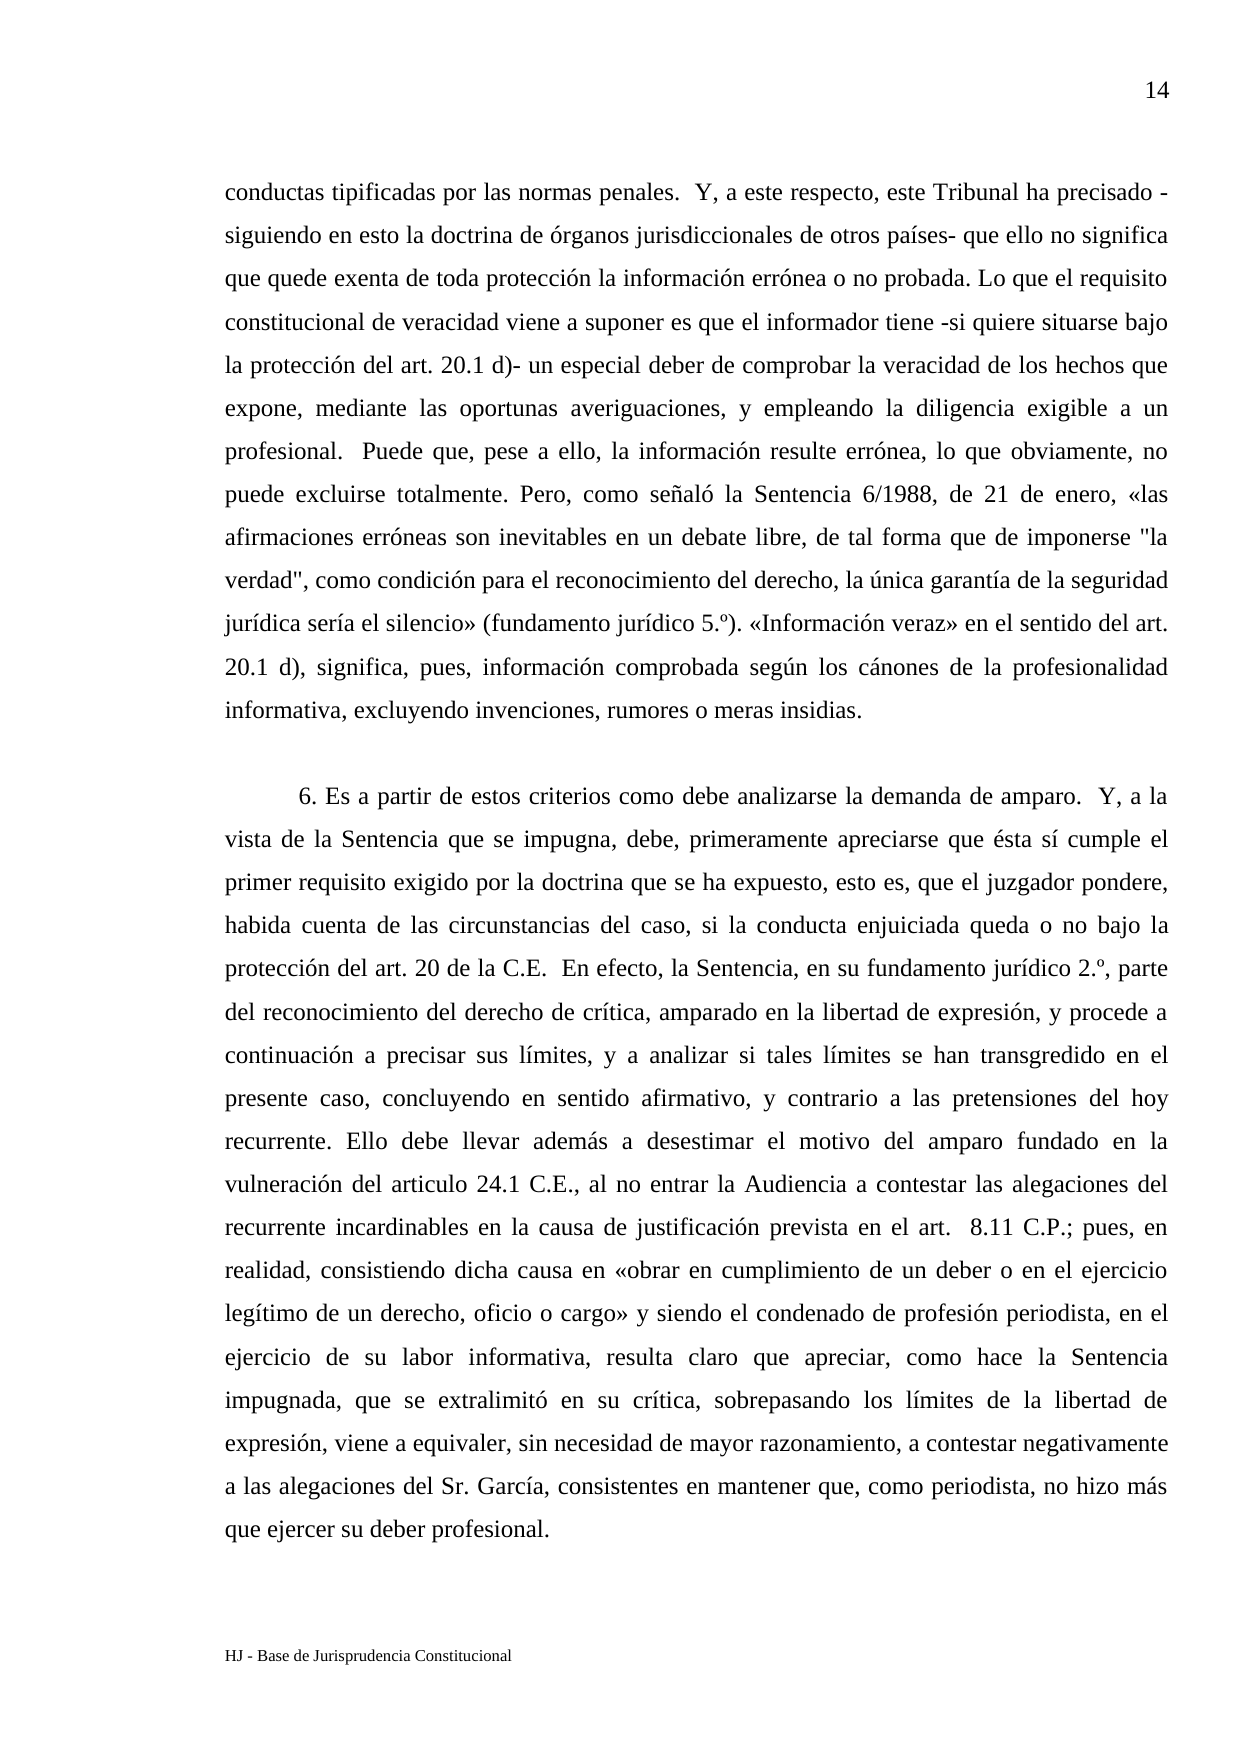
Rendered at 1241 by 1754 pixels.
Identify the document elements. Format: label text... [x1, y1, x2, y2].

text 6. Es a partir de estos criterios como debe analizarse la demanda de amparo. Y, a la vista de la Sentencia que se impugna, debe, primeramente apreciarse que ésta sí cumple el primer requisito exigido por la doctrina que se ha expuesto, esto es, que el juzgador pondere, habida cuenta de las circunstancias del caso, si la conducta enjuiciada queda o no bajo la protección del art. 20 de la C.E. En efecto, la Sentencia, en su fundamento jurídico 2.º, parte del reconocimiento del derecho de crítica, amparado en la libertad de expresión, y procede a continuación a precisar sus límites, y a analizar si tales límites se han transgredido en el presente caso, concluyendo en sentido afirmativo, y contrario a las pretensiones del hoy recurrente. Ello debe llevar además a desestimar el motivo del amparo fundado en la vulneración del articulo 24.1 C.E., al no entrar la Audiencia a contestar las alegaciones del recurrente incardinables en la causa de justificación prevista en el art. 8.11 C.P.; pues, en realidad, consistiendo dicha causa en «obrar en cumplimiento de un deber o en el ejercicio legítimo de un derecho, oficio o cargo» y siendo el condenado de profesión periodista, en el ejercicio de su labor informativa, resulta claro que apreciar, como hace la Sentencia impugnada, que se extralimitó en su crítica, sobrepasando los límites de la libertad de expresión, viene a equivaler, sin necesidad de mayor razonamiento, a contestar negativamente a las alegaciones del Sr. García, consistentes en mantener que, como periodista, no hizo más que ejercer su deber profesional. [224, 781, 1169, 1543]
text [224, 177, 1169, 723]
